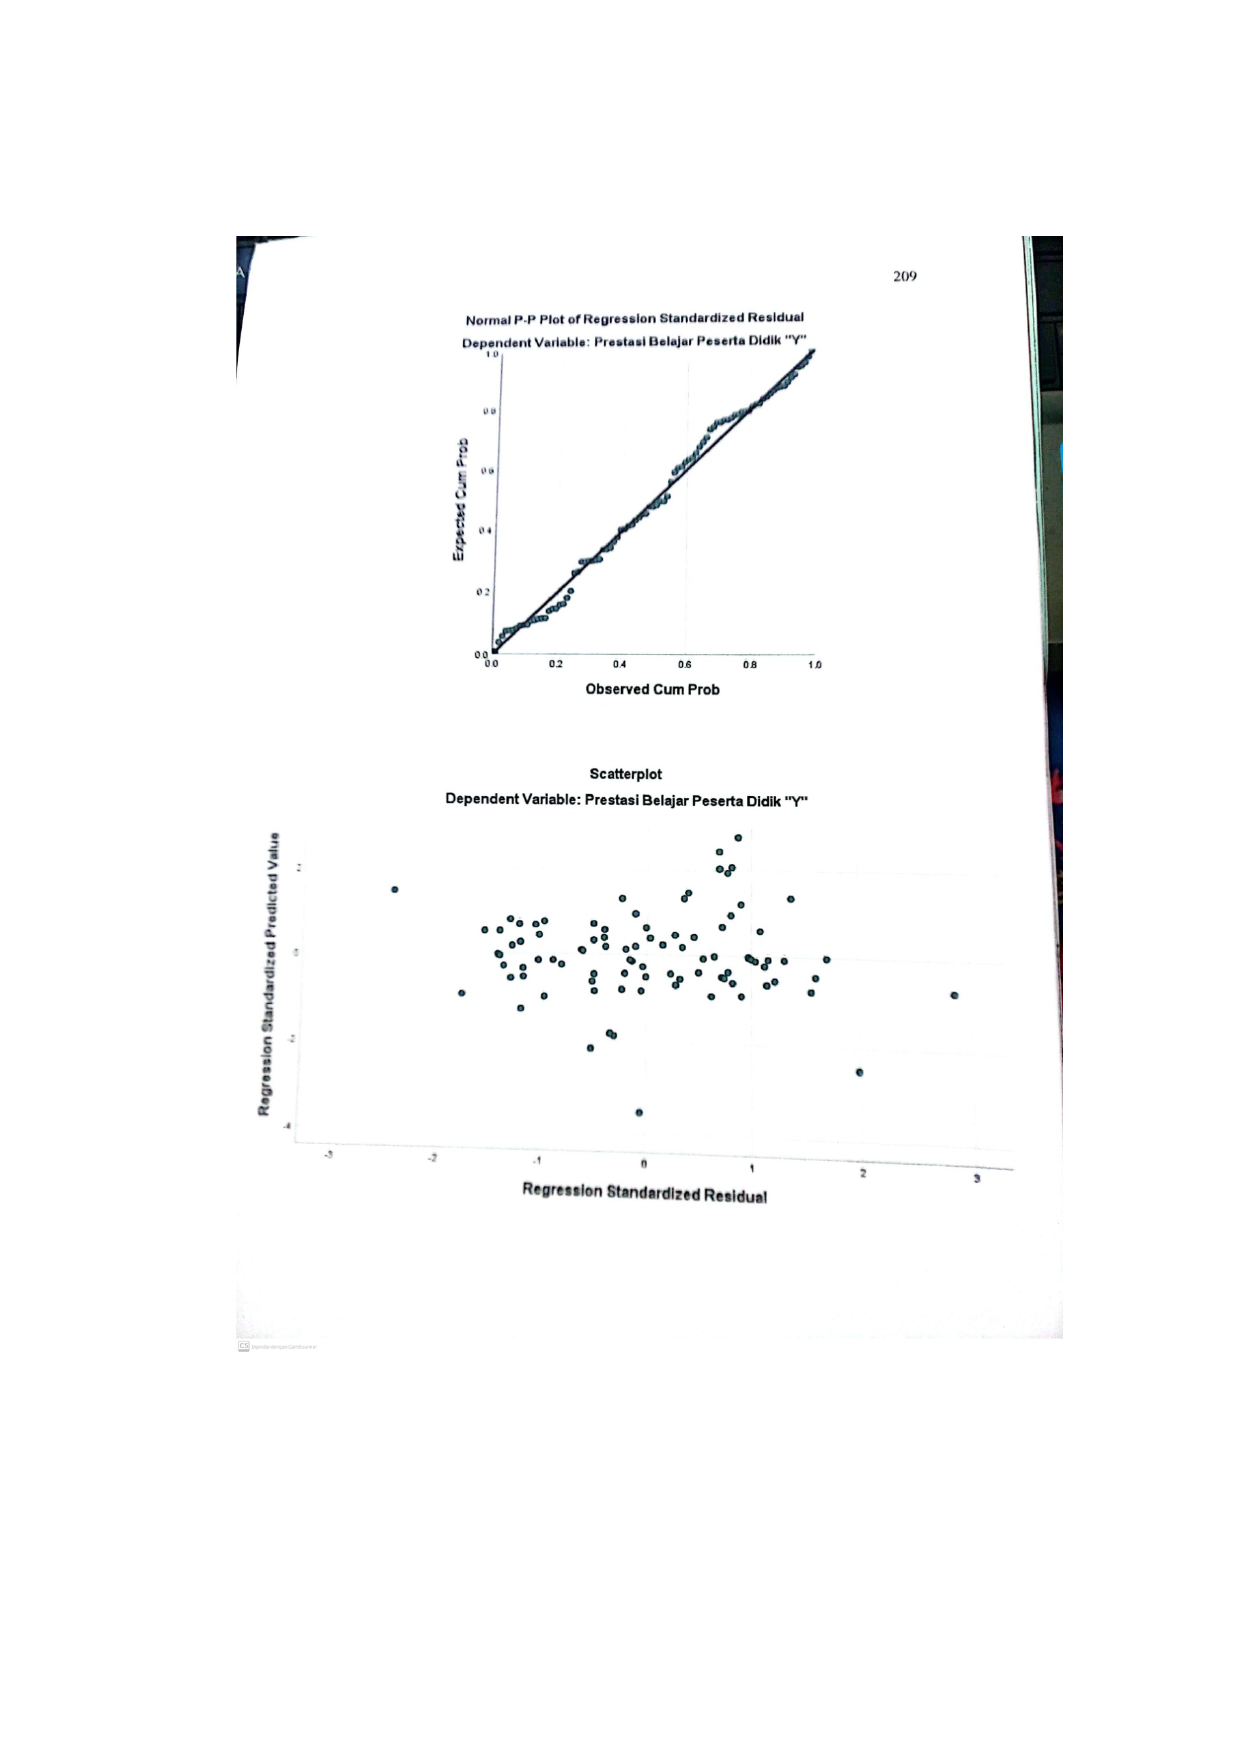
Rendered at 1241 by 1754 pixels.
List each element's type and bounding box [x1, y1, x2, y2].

picture [236, 236, 1063, 1354]
